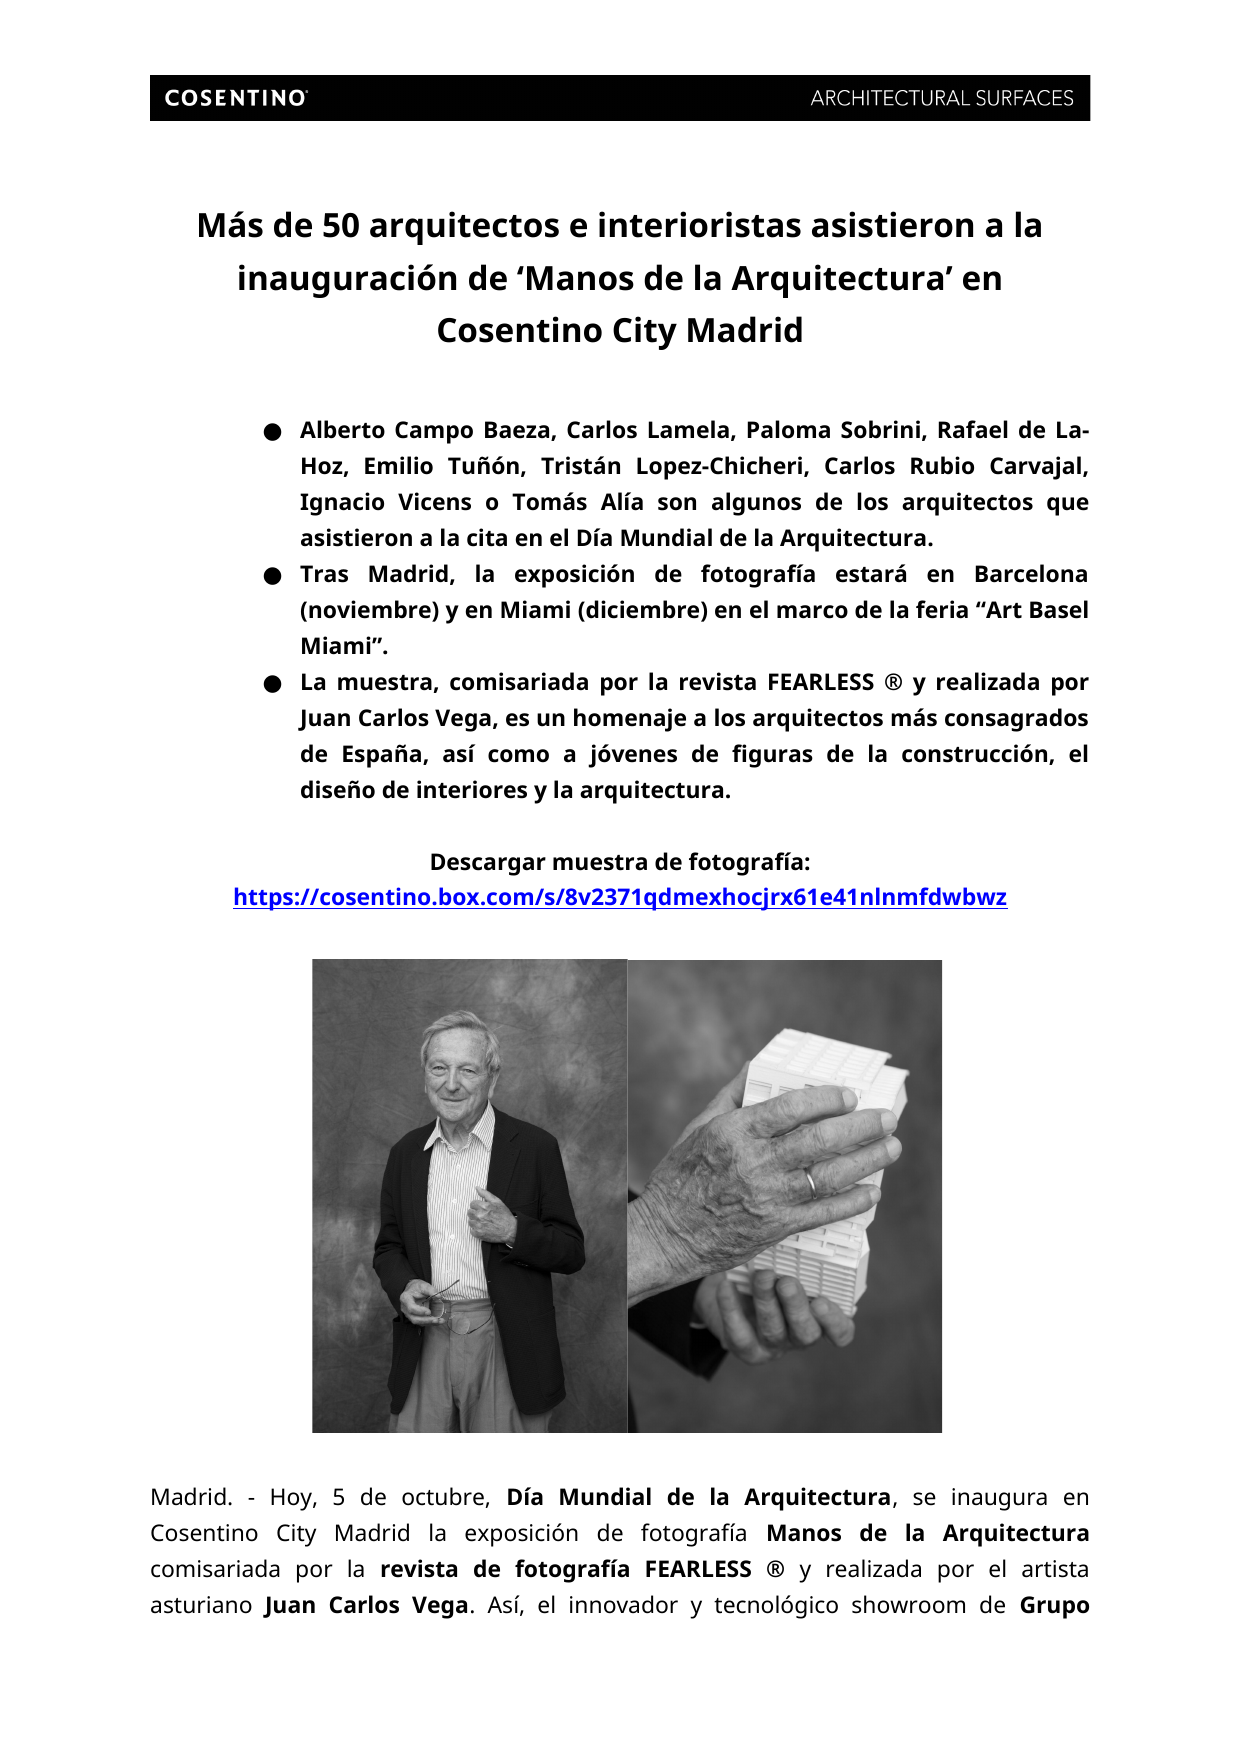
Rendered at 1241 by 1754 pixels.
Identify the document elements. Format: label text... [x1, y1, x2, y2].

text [150, 1481, 1090, 1620]
text Más de 50 arquitectos e interioristas asistieron a la inauguración de ‘Manos de la Arquitectura’ en Cosentino City Madrid [150, 202, 1090, 352]
list La muestra, comisariada por la revista FEARLESS ® y realizada por Juan Carlos Vega, es un homenaje a los arquitectos más consagrados de España, así como a jóvenes de figuras de la construcción, el diseño de interiores y la arquitectura. [262, 666, 1090, 805]
text Descargar muestra de fotografía: https://cosentino.box.com/s/8v2371qdmexhocjrx61e41nlnmfdwbwz [150, 845, 1090, 913]
list Tras Madrid, la exposición de fotografía estará en Barcelona (noviembre) y en Miami (diciembre) en el marco de la feria “Art Basel Miami”. [262, 558, 1090, 661]
picture [150, 75, 1091, 121]
picture [312, 959, 943, 1433]
list Alberto Campo Baeza, Carlos Lamela, Paloma Sobrini, Rafael de La-Hoz, Emilio Tuñón, Tristán Lopez-Chicheri, Carlos Rubio Carvajal, Ignacio Vicens o Tomás Alía son algunos de los arquitectos que asistieron a la cita en el Día Mundial de la Arquitectura. [262, 414, 1090, 553]
